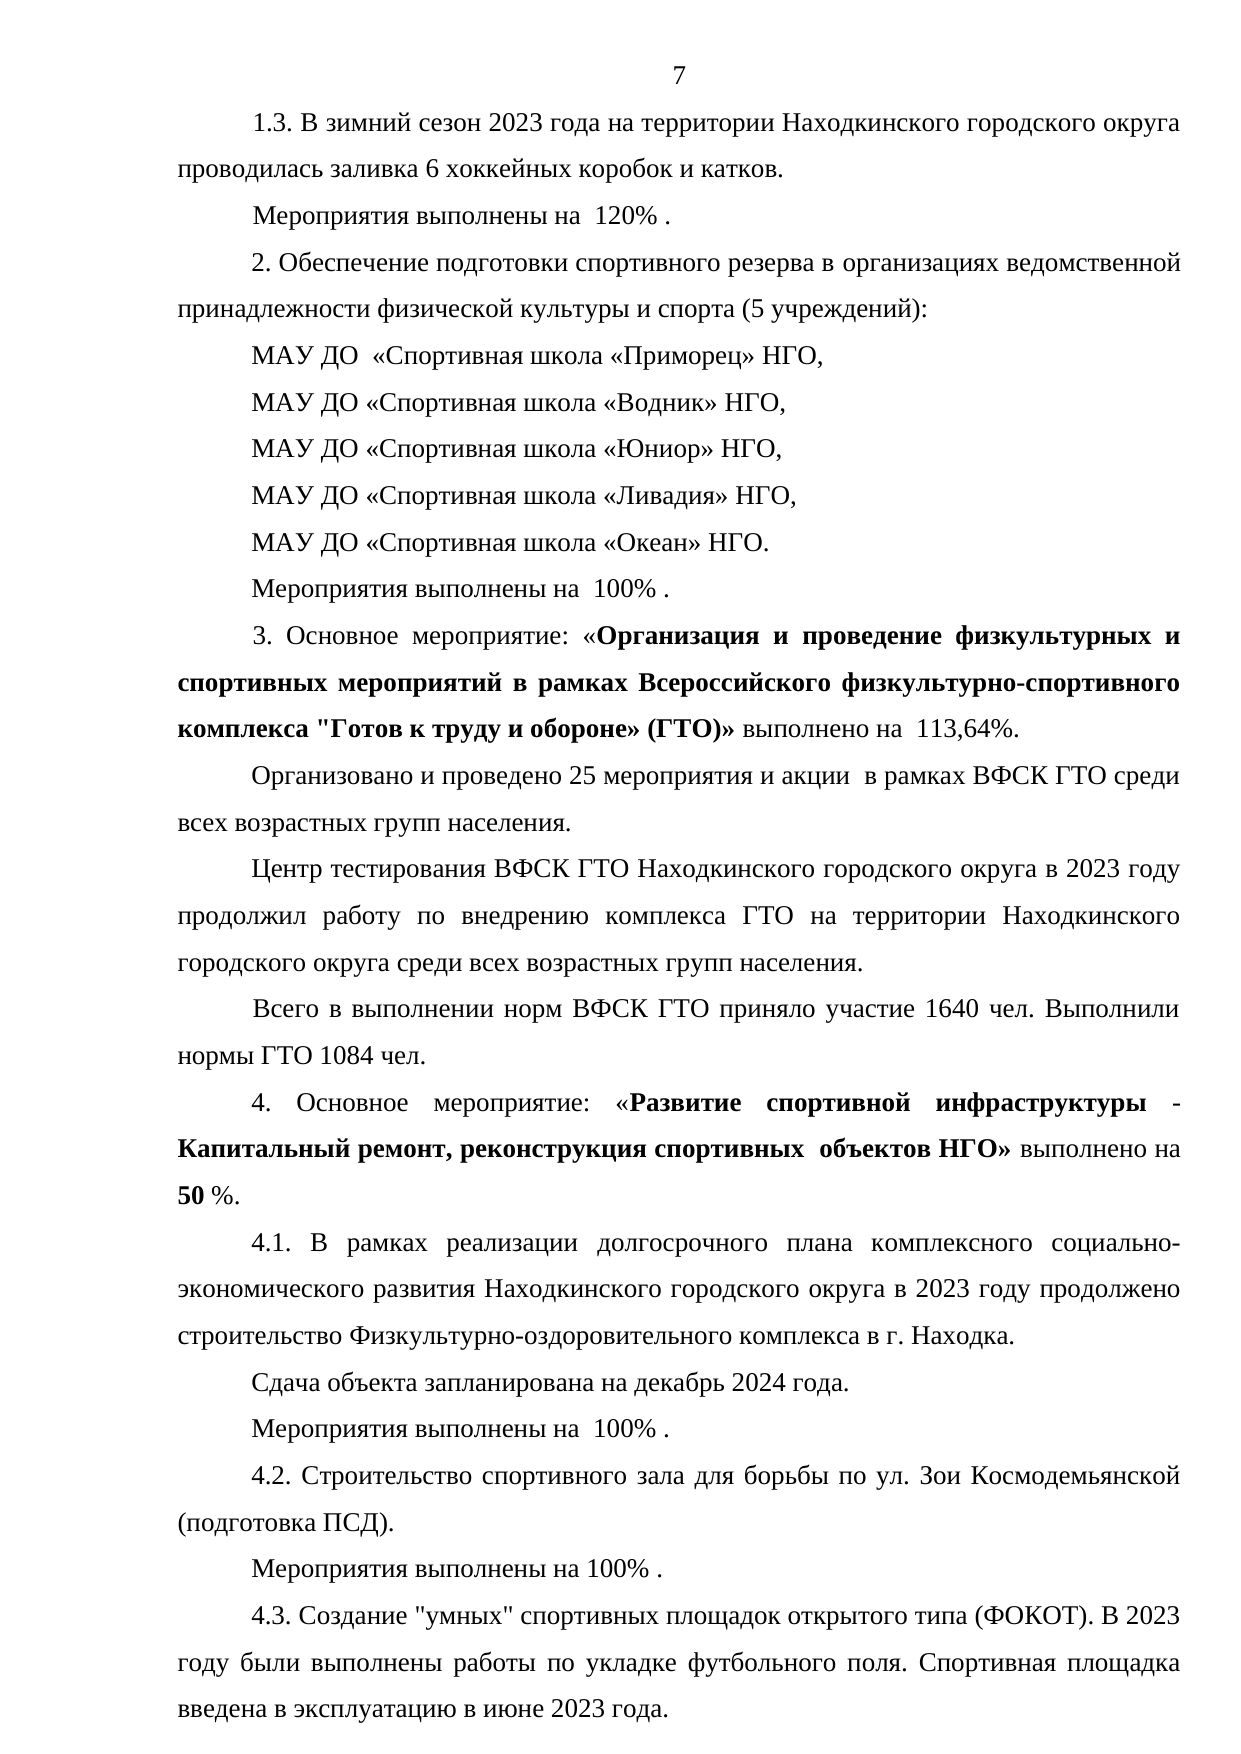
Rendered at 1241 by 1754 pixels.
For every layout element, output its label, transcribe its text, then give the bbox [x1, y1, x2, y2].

text Мероприятия выполнены на 100% . [177, 1552, 1181, 1584]
text МАУ ДО «Спортивная школа «Юниор» НГО, [177, 432, 1181, 464]
text МАУ ДО «Спортивная школа «Водник» НГО, [177, 386, 1181, 417]
text МАУ ДО «Спортивная школа «Приморец» НГО, [177, 339, 1181, 370]
text 4. Основное мероприятие: «Развитие спортивной инфраструктуры - Капитальный ремонт, реконструкция спортивных объектов НГО» выполнено на 50 %. [177, 1086, 1181, 1210]
text 4.1. В рамках реализации долгосрочного плана комплексного социально-экономического развития Находкинского городского округа в 2023 году продолжено строительство Физкультурно-оздоровительного комплекса в г. Находка. [177, 1226, 1181, 1350]
text Мероприятия выполнены на 120% . [177, 199, 1181, 230]
text Мероприятия выполнены на 100% . [177, 1412, 1181, 1444]
text Организовано и проведено 25 мероприятия и акции в рамках ВФСК ГТО среди всех возрастных групп населения. [177, 759, 1181, 837]
text Центр тестирования ВФСК ГТО Находкинского городского округа в 2023 году продолжил работу по внедрению комплекса ГТО на территории Находкинского городского округа среди всех возрастных групп населения. [177, 852, 1181, 977]
text 2. Обеспечение подготовки спортивного резерва в организациях ведомственной принадлежности физической культуры и спорта (5 учреждений): [177, 246, 1181, 324]
text 4.3. Создание "умных" спортивных площадок открытого типа (ФОКОТ). В 2023 году были выполнены работы по укладке футбольного поля. Спортивная площадка введена в эксплуатацию в июне 2023 года. [177, 1599, 1181, 1724]
text Мероприятия выполнены на 100% . [177, 572, 1181, 604]
text 7 [177, 59, 1181, 90]
text 4.2. Строительство спортивного зала для борьбы по ул. Зои Космодемьянской (подготовка ПСД). [177, 1459, 1181, 1537]
text Сдача объекта запланирована на декабрь 2024 года. [177, 1366, 1181, 1397]
text МАУ ДО «Спортивная школа «Океан» НГО. [177, 526, 1181, 557]
text МАУ ДО «Спортивная школа «Ливадия» НГО, [177, 479, 1181, 510]
text 3. Основное мероприятие: «Организация и проведение физкультурных и спортивных мероприятий в рамках Всероссийского физкультурно-спортивного комплекса "Готов к труду и обороне» (ГТО)» выполнено на 113,64%. [177, 619, 1181, 744]
text 1.3. В зимний сезон 2023 года на территории Находкинского городского округа проводилась заливка 6 хоккейных коробок и катков. [177, 106, 1181, 184]
text Всего в выполнении норм ВФСК ГТО приняло участие 1640 чел. Выполнили нормы ГТО 1084 чел. [177, 992, 1181, 1070]
